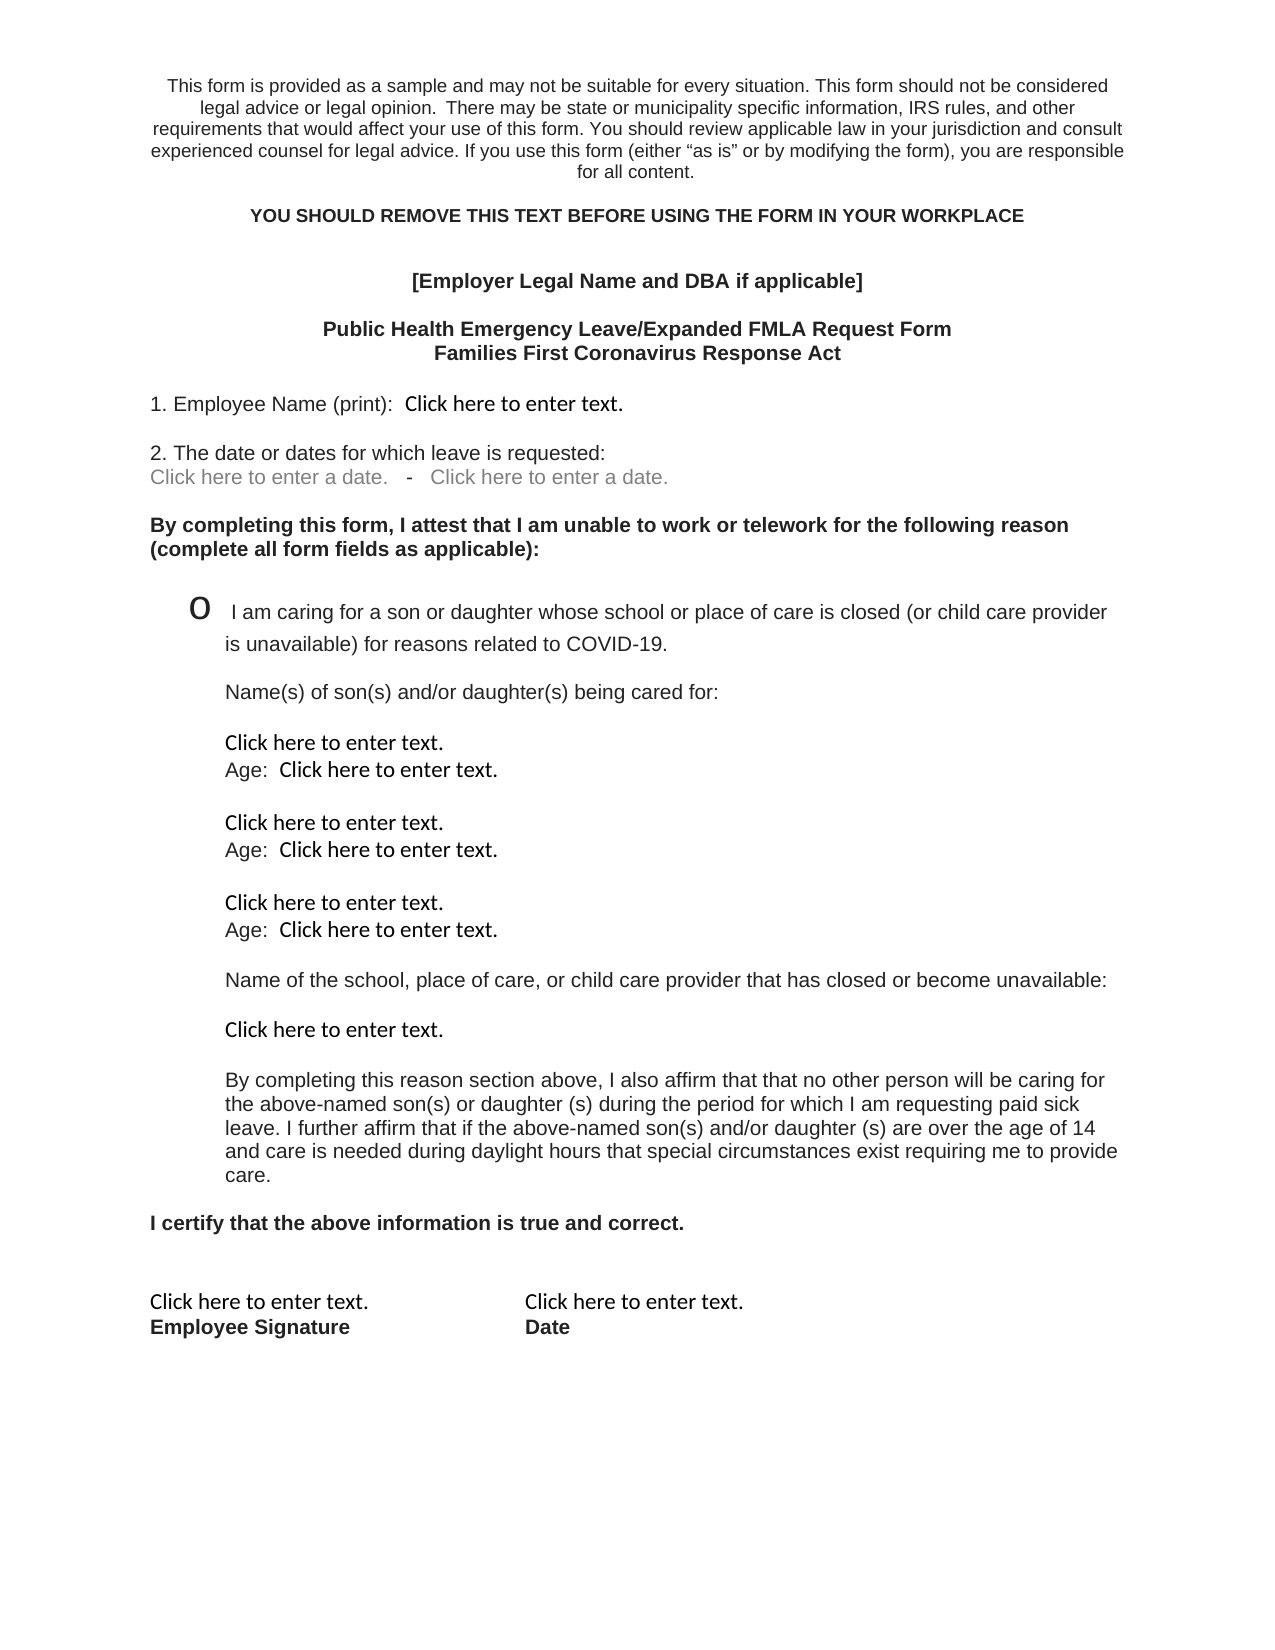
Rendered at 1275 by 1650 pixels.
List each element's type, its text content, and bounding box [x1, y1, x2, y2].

text Employee Signature Date [150, 1315, 1125, 1339]
text By completing this form, I attest that I am unable to work or telework for the following reason (complete all form fields as applicable): [150, 513, 1125, 561]
text Families First Coronavirus Response Act [150, 341, 1125, 365]
text 2. The date or dates for which leave is requested: - [150, 441, 1125, 489]
text Public Health Emergency Leave/Expanded FMLA Request Form [150, 293, 1125, 341]
text By completing this reason section above, I also affirm that that no other person will be caring for the above-named son(s) or daughter (s) during the period for which I am requesting paid sick leave. I further affirm that if the above-named son(s) and/or daughter (s) are over the age of 14 and care is needed during daylight hours that special circumstances exist requiring me to provide care. [225, 1043, 1125, 1187]
text [Employer Legal Name and DBA if applicable] [150, 269, 1125, 293]
list Name of the school, place of care, or child care provider that has closed or become unavailable: [225, 944, 1125, 1043]
list I am caring for a son or daughter whose school or place of care is closed (or child care provider is unavailable) for reasons related to COVID-19. Name(s) of son(s) and/or daughter(s) being cared for: Age: Age: Age: [187, 584, 1125, 944]
text 1. Employee Name (print): [150, 389, 1125, 417]
text I certify that the above information is true and correct. [150, 1187, 1125, 1263]
